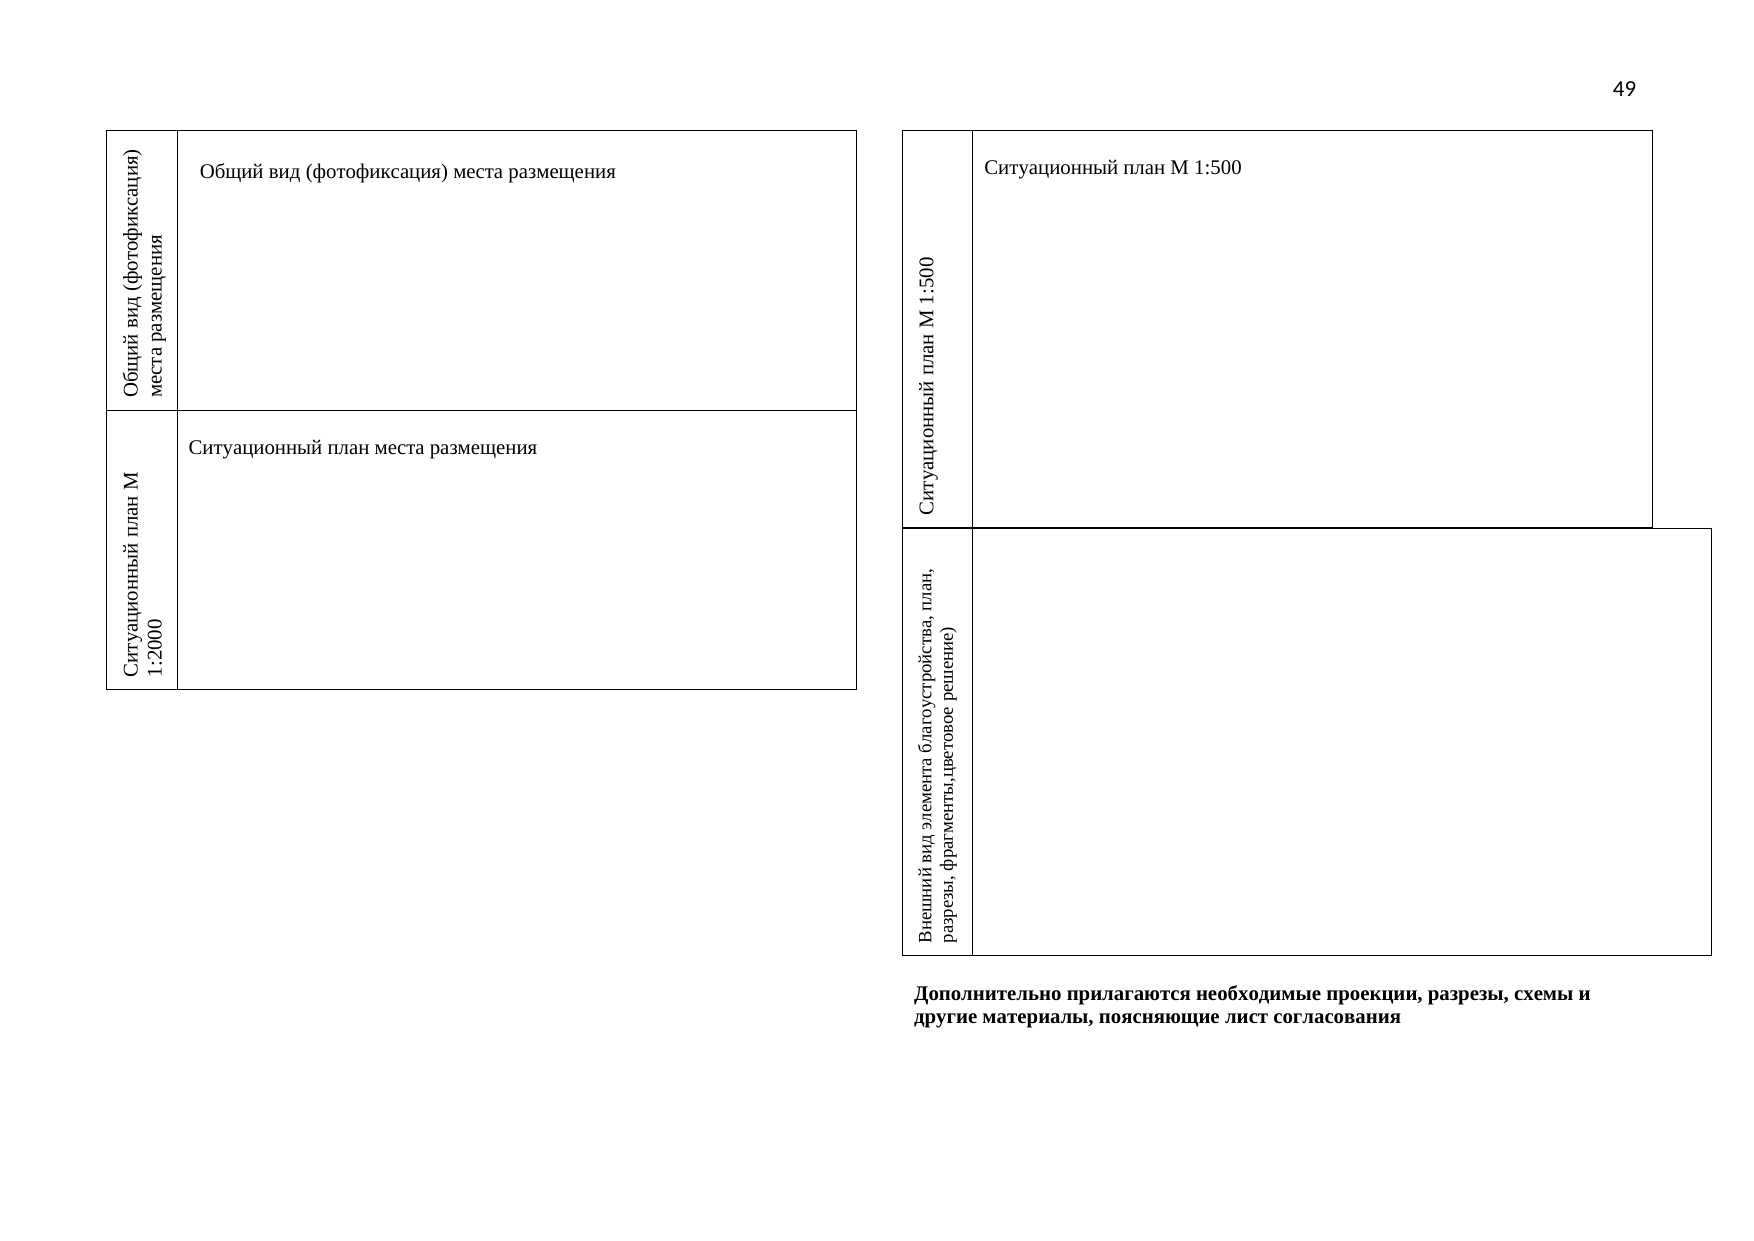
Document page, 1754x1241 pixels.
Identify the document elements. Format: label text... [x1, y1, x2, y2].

table_header [178, 131, 856, 410]
table_header [973, 529, 1711, 955]
table_header Внешний вид элемента благоустройства, план, разрезы, фрагменты,цветовое решение) [903, 529, 972, 955]
table_cell Ситуационный план М 1:2000 [107, 411, 177, 689]
text Дополнительно прилагаются необходимые проекции, разрезы, схемы и другие материалы, поясняющие лист согласования [914, 980, 1636, 1028]
table_cell Ситуационный план М 1:500 [973, 131, 1652, 527]
table_cell Ситуационный план места размещения [178, 411, 856, 689]
table_cell Ситуационный план М 1:500 [903, 131, 972, 527]
table_header Общий вид (фотофиксация) места размещения [107, 131, 177, 410]
